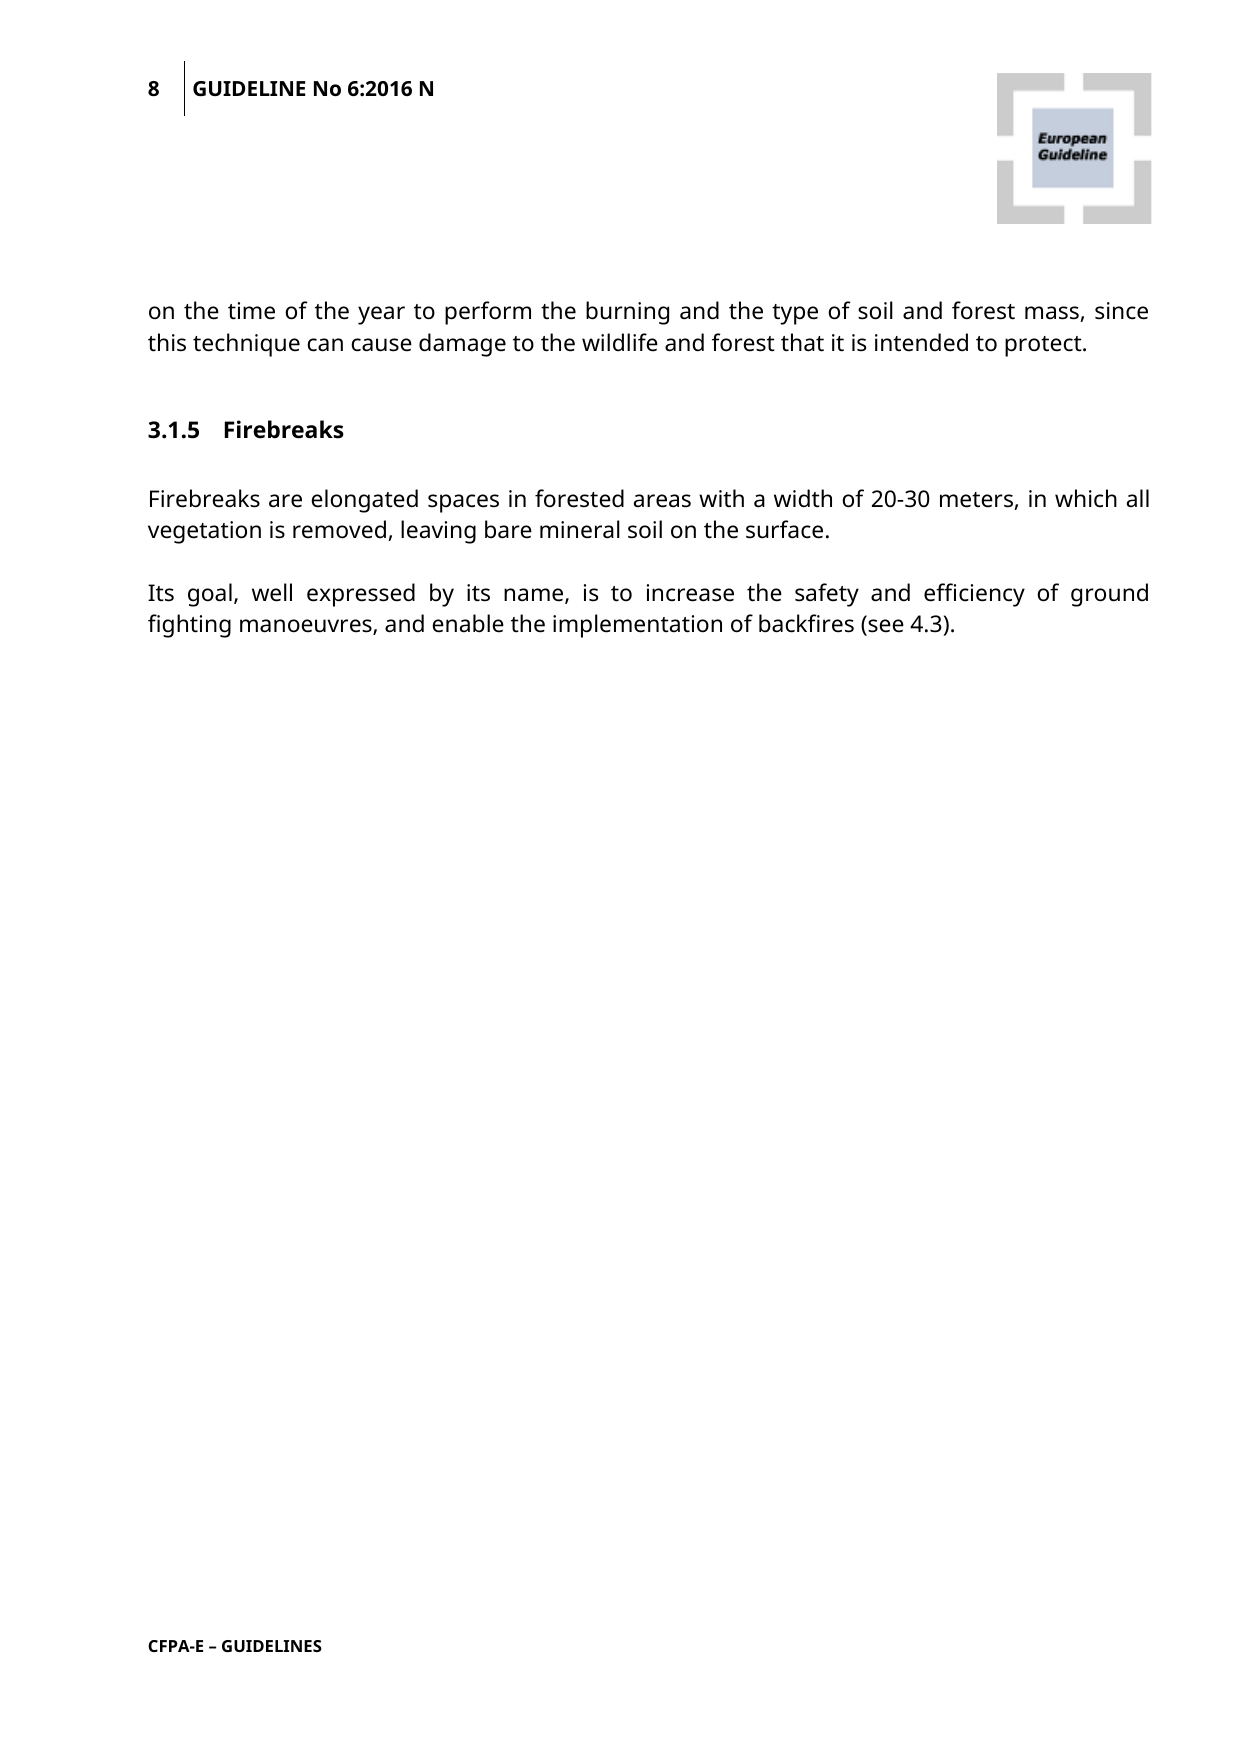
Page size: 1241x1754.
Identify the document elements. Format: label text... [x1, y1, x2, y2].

picture [997, 73, 1152, 224]
text Firebreaks are elongated spaces in forested areas with a width of 20-, in which all vegetation is removed, leaving bare mineral soil on the surface. [148, 483, 1152, 545]
text Its goal, well expressed by its name, is to increase the safety and efficiency of ground fighting manoeuvres, and enable the implementation of backfires (see 4.3). [148, 545, 1152, 639]
subtitle Firebreaks [148, 414, 1152, 445]
